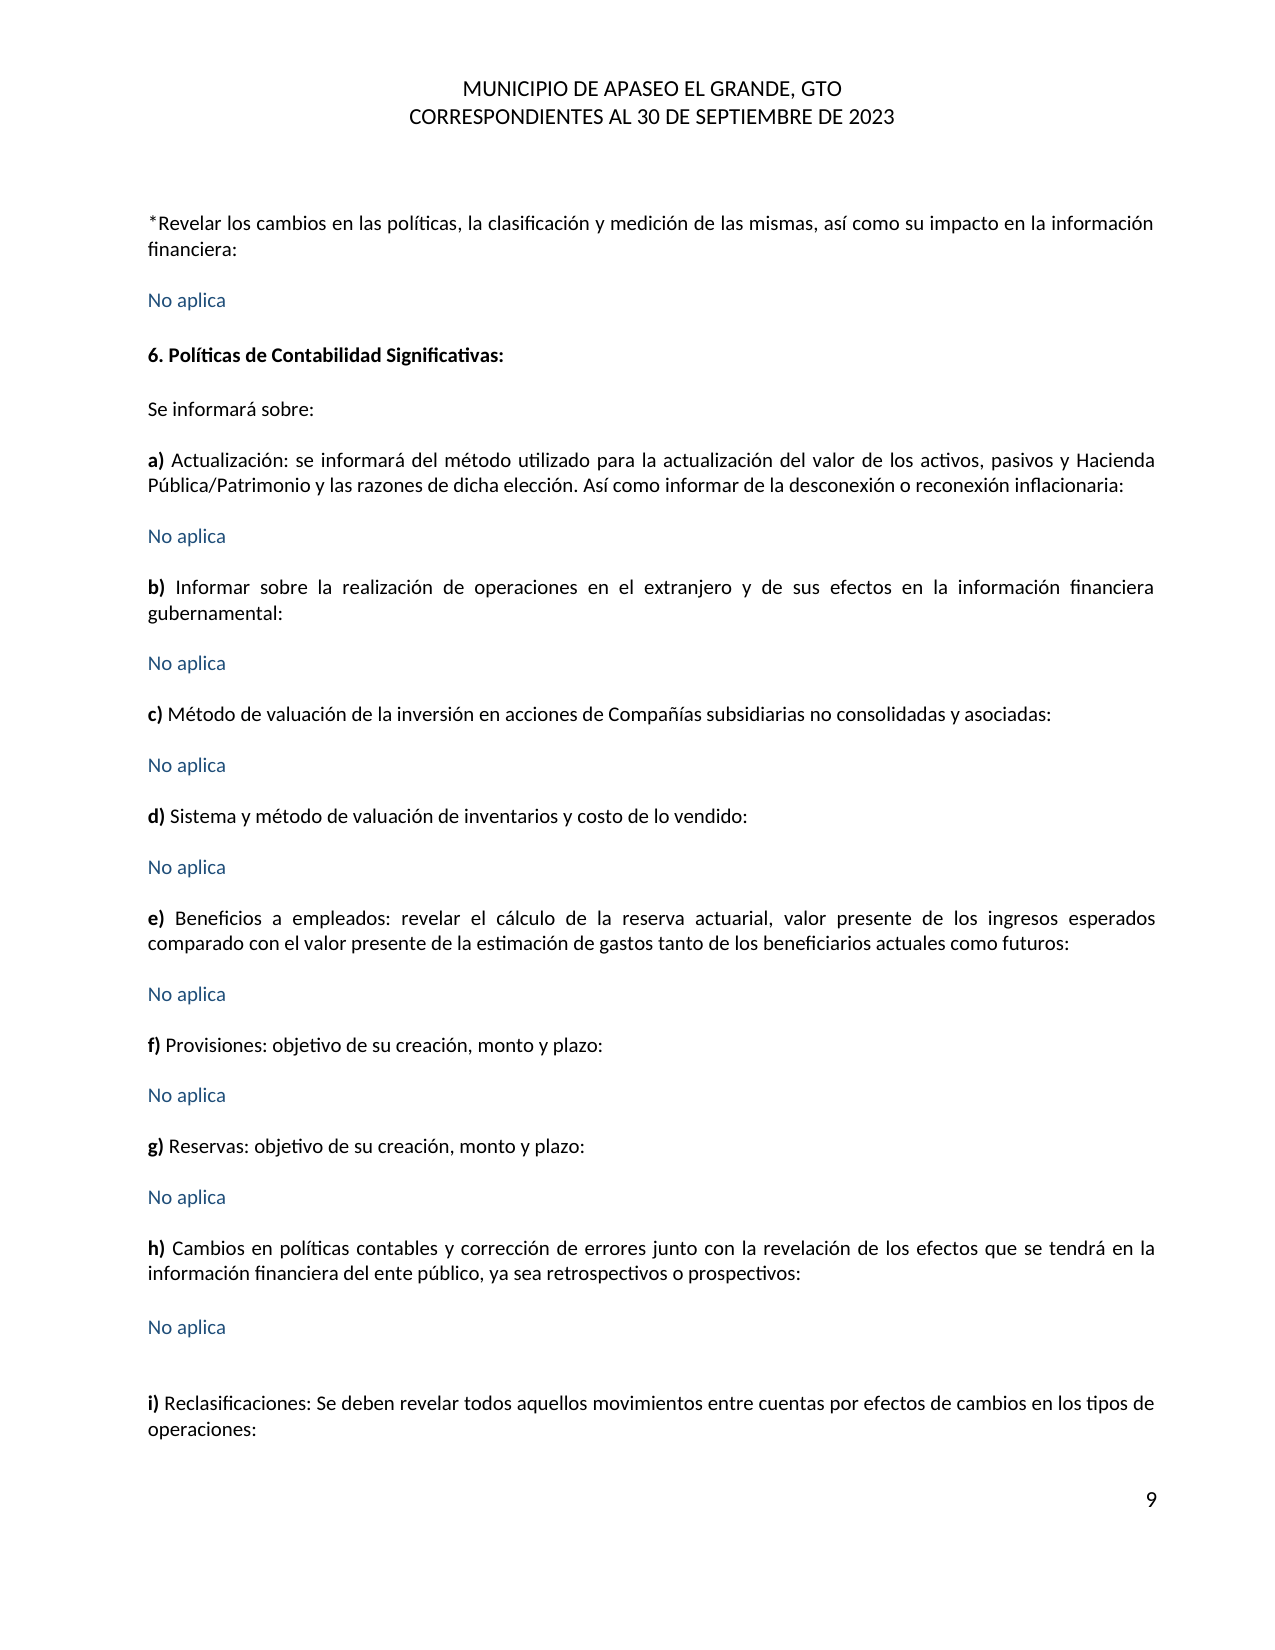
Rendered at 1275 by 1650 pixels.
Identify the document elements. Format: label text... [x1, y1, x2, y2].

subtitle 6. Políticas de Contabilidad Significativas: [148, 342, 1157, 367]
text No aplica [148, 1184, 1157, 1210]
text f) Provisiones: objetivo de su creación, monto y plazo: [148, 1032, 1157, 1057]
text No aplica [148, 981, 1157, 1006]
text i) Reclasificaciones: Se deben revelar todos aquellos movimientos entre cuentas por efectos de cambios en los tipos de operaciones: [148, 1390, 1157, 1441]
text No aplica [148, 1083, 1157, 1108]
text d) Sistema y método de valuación de inventarios y costo de lo vendido: [148, 803, 1157, 828]
text h) Cambios en políticas contables y corrección de errores junto con la revelación de los efectos que se tendrá en la información financiera del ente público, ya sea retrospectivos o prospectivos: [148, 1235, 1157, 1286]
text b) Informar sobre la realización de operaciones en el extranjero y de sus efectos en la información financiera gubernamental: [148, 574, 1157, 625]
text a) Actualización: se informará del método utilizado para la actualización del valor de los activos, pasivos y Hacienda Pública/Patrimonio y las razones de dicha elección. Así como informar de la desconexión o reconexión inflacionaria: [148, 447, 1157, 498]
text c) Método de valuación de la inversión en acciones de Compañías subsidiarias no consolidadas y asociadas: [148, 701, 1157, 727]
text No aplica [148, 651, 1157, 676]
text e) Beneficios a empleados: revelar el cálculo de la reserva actuarial, valor presente de los ingresos esperados comparado con el valor presente de la estimación de gastos tanto de los beneficiarios actuales como futuros: [148, 905, 1157, 956]
text No aplica [148, 523, 1157, 549]
text No aplica [148, 1314, 1157, 1339]
text No aplica [148, 287, 1157, 312]
text g) Reservas: objetivo de su creación, monto y plazo: [148, 1133, 1157, 1159]
text *Revelar los cambios en las políticas, la clasificación y medición de las mismas, así como su impacto en la información financiera: [148, 211, 1157, 261]
text No aplica [148, 752, 1157, 778]
text No aplica [148, 854, 1157, 879]
text Se informará sobre: [148, 396, 1157, 422]
